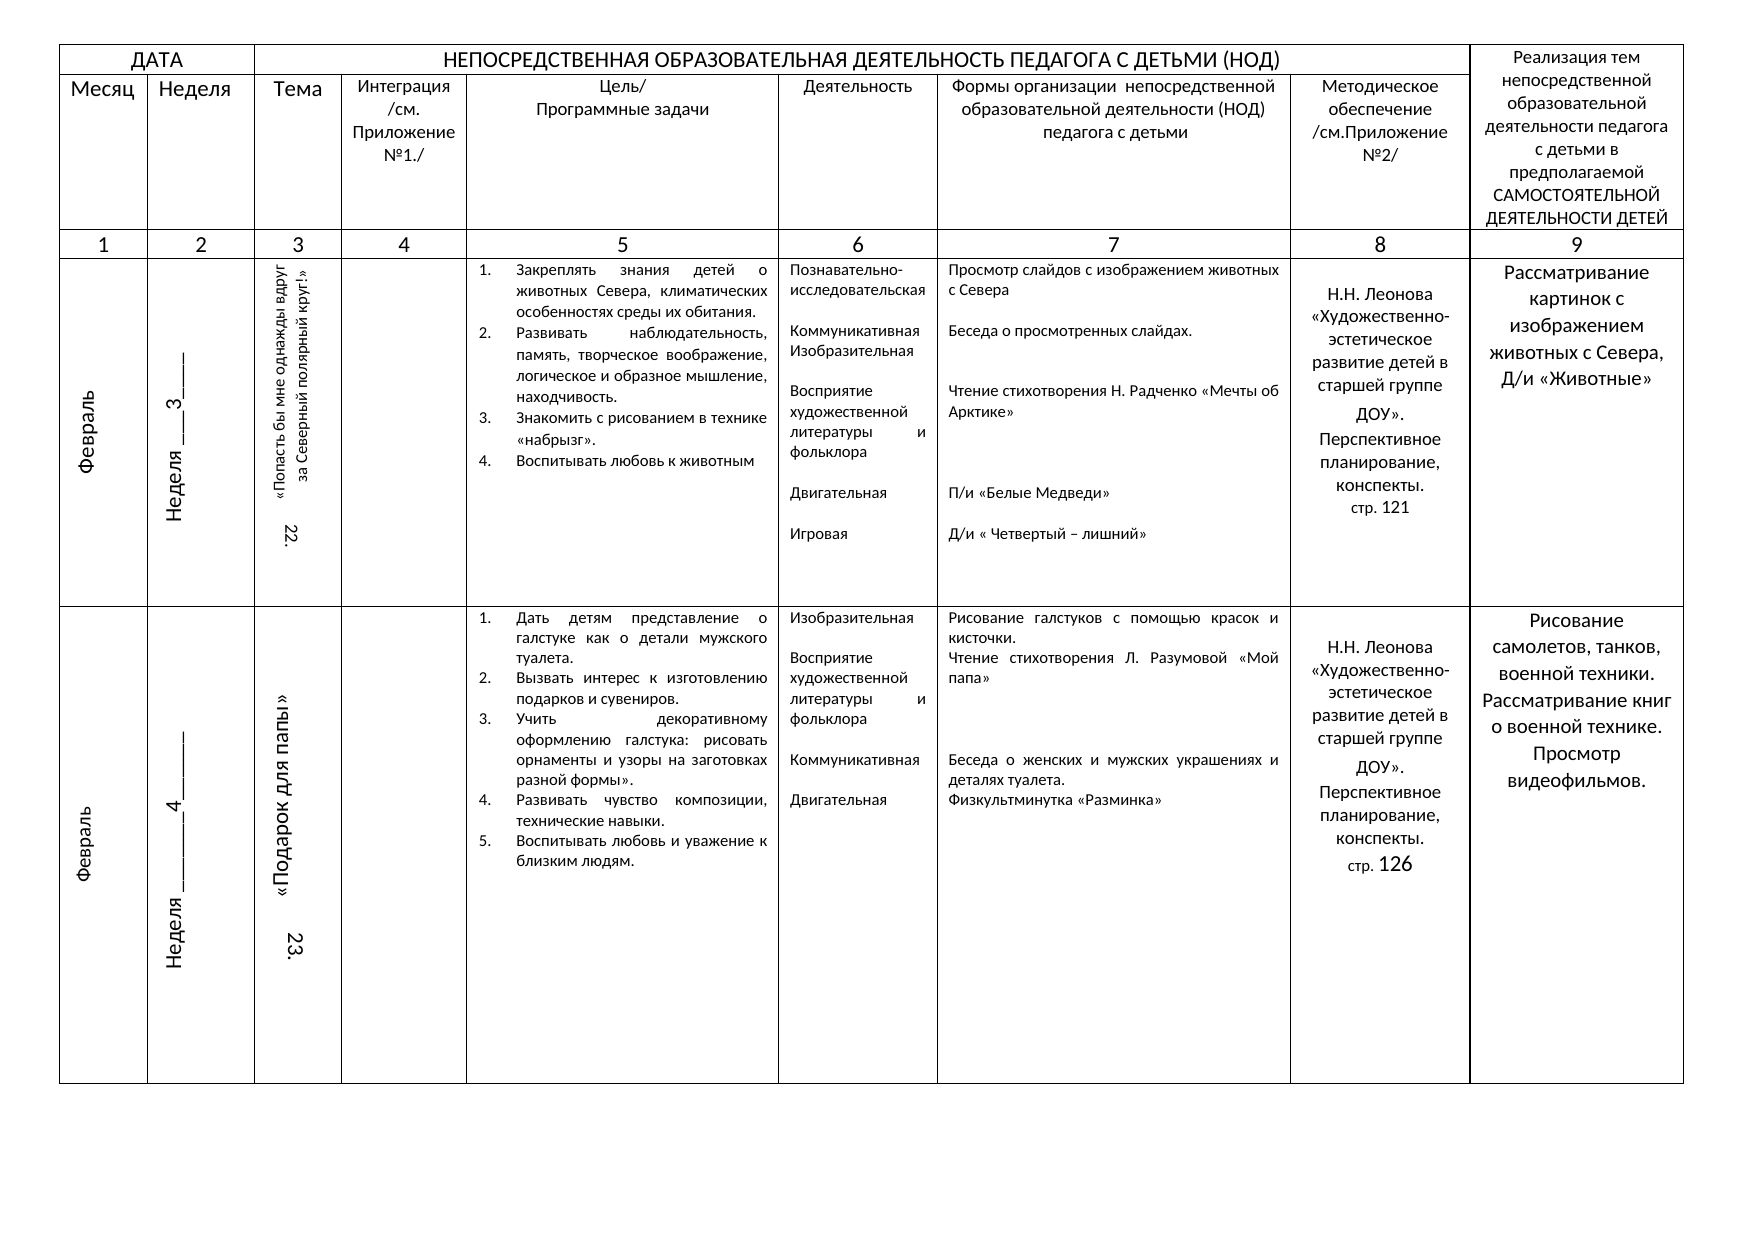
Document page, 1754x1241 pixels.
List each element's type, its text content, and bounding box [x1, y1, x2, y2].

table_cell Н.Н. Леонова «Художественно-эстетическое развитие детей в старшей группе ДОУ». Перспективное планирование, конспекты. стр. 126 [1291, 607, 1469, 1083]
table_cell Н.Н. Леонова «Художественно-эстетическое развитие детей в старшей группе ДОУ». Перспективное планирование, конспекты. стр. 121 [1291, 259, 1469, 606]
table_cell Закреплять знания детей о животных Севера, климатических особенностях среды их обитания. Развивать наблюдательность, память, творческое воображение, логическое и образное мышление, находчивость. Знакомить с рисованием в технике «набрызг». Воспитывать любовь к животным [467, 259, 778, 606]
table_cell Неделя [148, 75, 254, 229]
table_cell Рисование галстуков с помощью красок и кисточки. Чтение стихотворения Л. Разумовой «Мой папа» Беседа о женских и мужских украшениях и деталях туалета. Физкультминутка «Разминка» [938, 607, 1290, 1083]
table_header НЕПОСРЕДСТВЕННАЯ ОБРАЗОВАТЕЛЬНАЯ ДЕЯТЕЛЬНОСТЬ ПЕДАГОГА С ДЕТЬМИ (НОД) [255, 45, 1469, 73]
table_cell Цель/ Программные задачи [467, 75, 778, 229]
table_cell Тема [255, 75, 341, 229]
table_cell Интеграция /см. Приложение №1./ [342, 75, 466, 229]
table_cell Месяц [60, 75, 147, 229]
table_cell 7 [938, 230, 1290, 258]
table_cell Познавательно-исследовательская Коммуникативная Изобразительная Восприятие художественной литературы и фольклора Двигательная Игровая [779, 259, 937, 606]
table_cell Деятельность [779, 75, 937, 229]
table_header Реализация тем непосредственной образовательной деятельности педагога с детьми в предполагаемой САМОСТОЯТЕЛЬНОЙ ДЕЯТЕЛЬНОСТИ ДЕТЕЙ [1471, 45, 1683, 229]
table_cell Методическое обеспечение /см.Приложение №2/ [1291, 75, 1469, 229]
table_cell [342, 607, 466, 1083]
table_cell Неделя _______4______ [148, 607, 254, 1083]
table_cell 5 [467, 230, 778, 258]
table_cell 6 [779, 230, 937, 258]
table_cell 4 [342, 230, 466, 258]
table_cell Неделя ___3____ [148, 259, 254, 606]
table_cell «Попасть бы мне однажды вдруг за Северный полярный круг!» [255, 259, 341, 606]
table_cell Рассматривание картинок с изображением животных с Севера, Д/и «Животные» [1471, 259, 1683, 606]
table_header ДАТА [60, 45, 254, 73]
table_cell Февраль [60, 607, 147, 1083]
table_cell Рисование самолетов, танков, военной техники. Рассматривание книг о военной технике. Просмотр видеофильмов. [1471, 607, 1683, 1083]
table_cell 8 [1291, 230, 1469, 258]
table_cell 2 [148, 230, 254, 258]
table_cell 1 [60, 230, 147, 258]
table_cell 3 [255, 230, 341, 258]
table_cell 9 [1471, 230, 1683, 258]
table_cell Февраль [60, 259, 147, 606]
table_cell Изобразительная Восприятие художественной литературы и фольклора Коммуникативная Двигательная [779, 607, 937, 1083]
table_cell Просмотр слайдов с изображением животных с Севера Беседа о просмотренных слайдах. Чтение стихотворения Н. Радченко «Мечты об Арктике» П/и «Белые Медведи» Д/и « Четвертый – лишний» [938, 259, 1290, 606]
table_cell Дать детям представление о галстуке как о детали мужского туалета. Вызвать интерес к изготовлению подарков и сувениров. Учить декоративному оформлению галстука: рисовать орнаменты и узоры на заготовках разной формы». Развивать чувство композиции, технические навыки. Воспитывать любовь и уважение к близким людям. [467, 607, 778, 1083]
table_cell [342, 259, 466, 606]
table_cell Формы организации непосредственной образовательной деятельности (НОД) педагога с детьми [938, 75, 1290, 229]
table_cell «Подарок для папы» [255, 607, 341, 1083]
